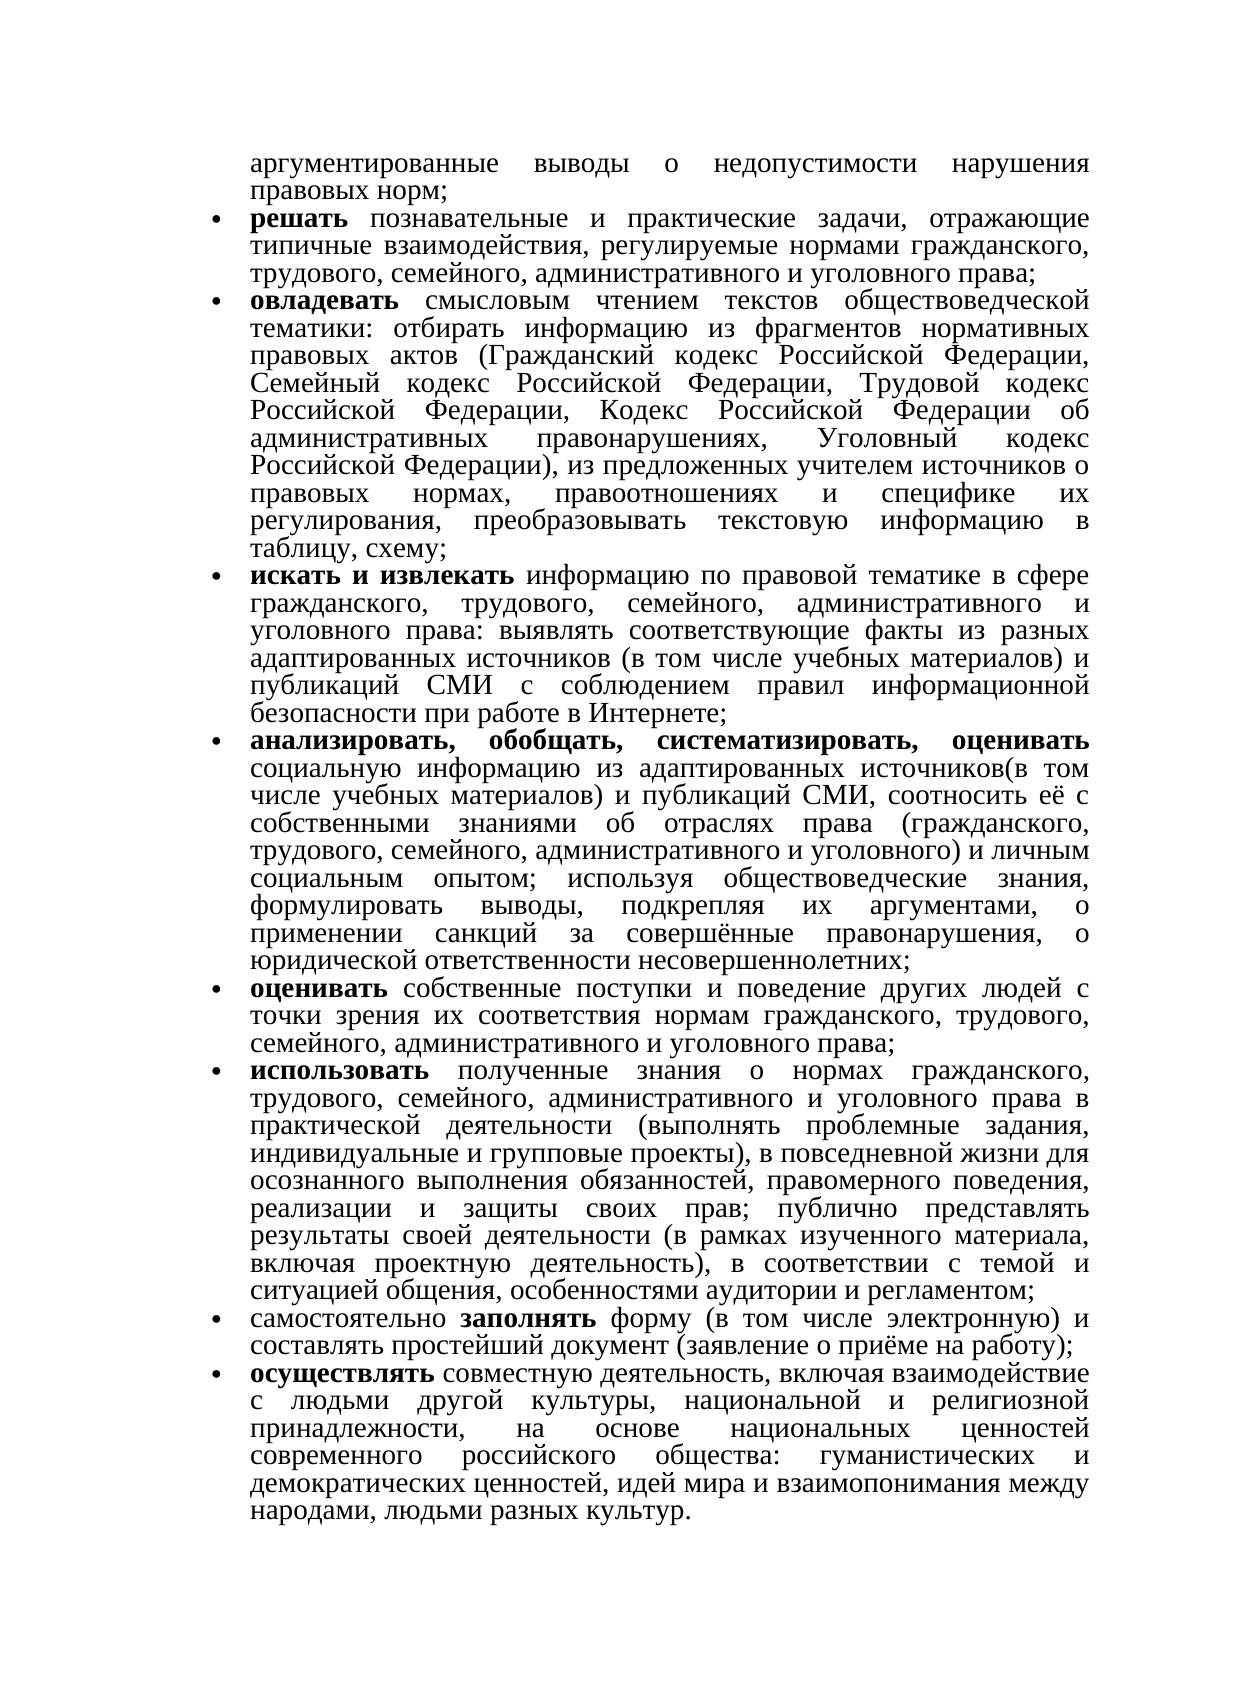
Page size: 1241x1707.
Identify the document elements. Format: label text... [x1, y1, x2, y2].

list анализировать, обобщать, систематизировать, оценивать социальную информацию из адаптированных источников(в том числе учебных материалов) и публикаций СМИ, соотносить её с собственными знаниями об отраслях права (гражданского, трудового, семейного, административного и уголовного) и личным социальным опытом; используя обществоведческие знания, формулировать выводы, подкрепляя их аргументами, о применении санкций за совершённые правонарушения, о юридической ответственности несовершеннолетних; [212, 727, 1090, 975]
list использовать полученные знания о нормах гражданского, трудового, семейного, административного и уголовного права в практической деятельности (выполнять проблемные задания, индивидуальные и групповые проекты), в повседневной жизни для осознанного выполнения обязанностей, правомерного поведения, реализации и защиты своих прав; публично представлять результаты своей деятельности (в рамках изученного материала, включая проектную деятельность), в соответствии с темой и ситуацией общения, особенностями аудитории и регламентом; [212, 1057, 1090, 1305]
list решать познавательные и практические задачи, отражающие типичные взаимодействия, регулируемые нормами гражданского, трудового, семейного, административного и уголовного права; [212, 205, 1090, 287]
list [212, 150, 1090, 205]
list искать и извлекать информацию по правовой тематике в сфере гражданского, трудового, семейного, административного и уголовного права: выявлять соответствующие факты из разных адаптированных источников (в том числе учебных материалов) и публикаций СМИ с соблюдением правил информационной безопасности при работе в Интернете; [212, 562, 1090, 727]
list осуществлять совместную деятельность, включая взаимодействие с людьми другой культуры, национальной и религиозной принадлежности, на основе национальных ценностей современного российского общества: гуманистических и демократических ценностей, идей мира и взаимопонимания между народами, людьми разных культур. [212, 1360, 1090, 1525]
list овладевать смысловым чтением текстов обществоведческой тематики: отбирать информацию из фрагментов нормативных правовых актов (Гражданский кодекс Российской Федерации, Семейный кодекс Российской Федерации, Трудовой кодекс Российской Федерации, Кодекс Российской Федерации об административных правонарушениях, Уголовный кодекс Российской Федерации), из предложенных учителем источников о правовых нормах, правоотношениях и специфике их регулирования, преобразовывать текстовую информацию в таблицу, схему; [212, 287, 1090, 562]
list самостоятельно заполнять форму (в том числе электронную) и составлять простейший документ (заявление о приёме на работу); [212, 1305, 1090, 1360]
list оценивать собственные поступки и поведение других людей с точки зрения их соответствия нормам гражданского, трудового, семейного, административного и уголовного права; [212, 975, 1090, 1057]
